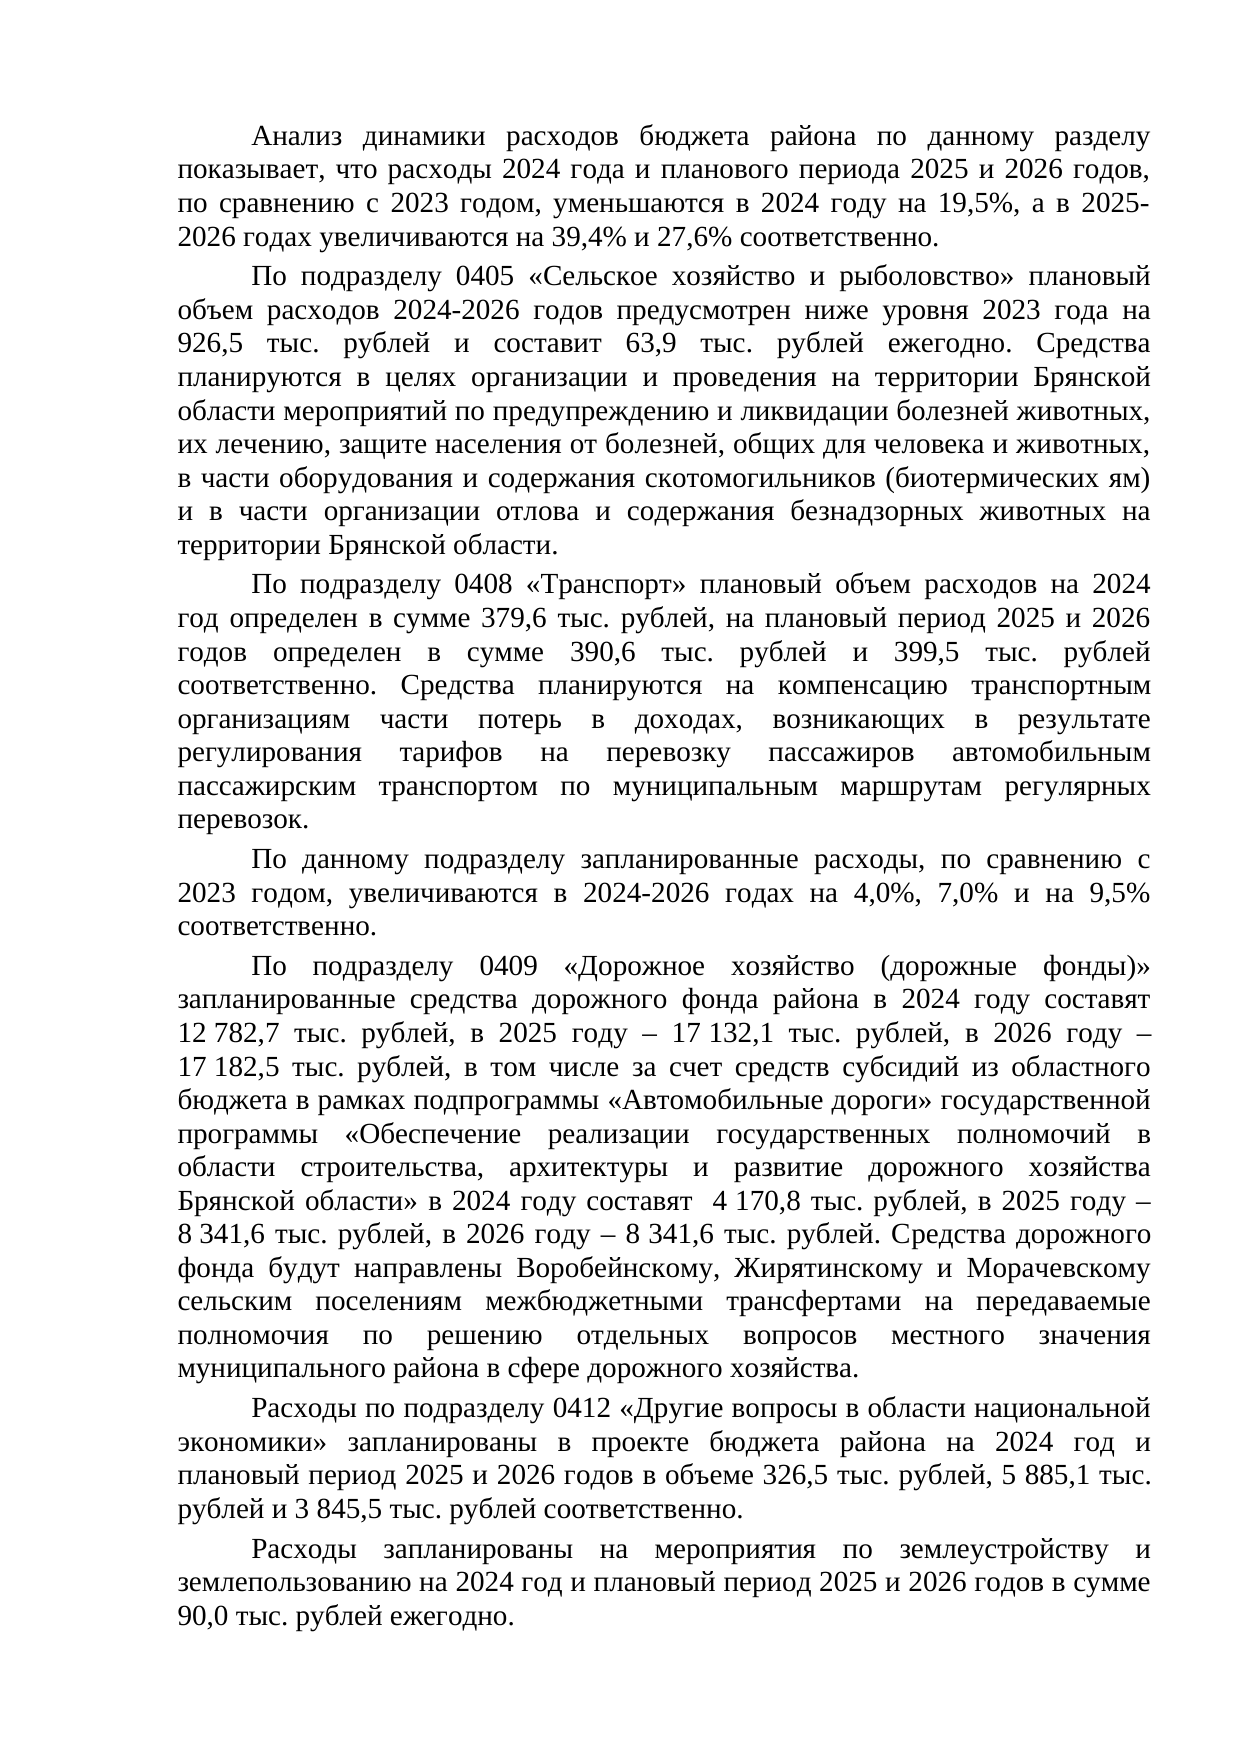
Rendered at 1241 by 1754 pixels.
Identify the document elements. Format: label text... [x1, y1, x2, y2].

text Анализ динамики расходов бюджета района по данному разделу показывает, что расходы 2024 года и планового периода 2025 и 2026 годов, по сравнению с 2023 годом, уменьшаются в 2024 году на 19,5%, а в 2025-2026 годах увеличиваются на 39,4% и 27,6% соответственно. [177, 118, 1152, 252]
text По подразделу 0405 «Сельское хозяйство и рыболовство» плановый объем расходов 2024-2026 годов предусмотрен ниже уровня 2023 года на 926,5 тыс. рублей и составит 63,9 тыс. рублей ежегодно. Средства планируются в целях организации и проведения на территории Брянской области мероприятий по предупреждению и ликвидации болезней животных, их лечению, защите населения от болезней, общих для человека и животных, в части оборудования и содержания скотомогильников (биотермических ям) и в части организации отлова и содержания безнадзорных животных на территории Брянской области. [177, 258, 1152, 560]
text Расходы по подразделу 0412 «Другие вопросы в области национальной экономики» запланированы в проекте бюджета района на 2024 год и плановый период 2025 и 2026 годов в объеме 326,5 тыс. рублей, 5 885,1 тыс. рублей и 3 845,5 тыс. рублей соответственно. [177, 1390, 1152, 1524]
text По подразделу 0408 «Транспорт» плановый объем расходов на 2024 год определен в сумме 379,6 тыс. рублей, на плановый период 2025 и 2026 годов определен в сумме 390,6 тыс. рублей и 399,5 тыс. рублей соответственно. Средства планируются на компенсацию транспортным организациям части потерь в доходах, возникающих в результате регулирования тарифов на перевозку пассажиров автомобильным пассажирским транспортом по муниципальным маршрутам регулярных перевозок. [177, 567, 1152, 835]
text Расходы запланированы на мероприятия по землеустройству и землепользованию на 2024 год и плановый период 2025 и 2026 годов в сумме 90,0 тыс. рублей ежегодно. [177, 1531, 1152, 1631]
text По данному подразделу запланированные расходы, по сравнению с 2023 годом, увеличиваются в 2024-2026 годах на 4,0%, 7,0% и на 9,5% соответственно. [177, 841, 1152, 942]
text По подразделу 0409 «Дорожное хозяйство (дорожные фонды)» запланированные средства дорожного фонда района в 2024 году составят 12 782,7 тыс. рублей, в 2025 году – 17 132,1 тыс. рублей, в 2026 году – 17 182,5 тыс. рублей, в том числе за счет средств субсидий из областного бюджета в рамках подпрограммы «Автомобильные дороги» государственной программы «Обеспечение реализации государственных полномочий в области строительства, архитектуры и развитие дорожного хозяйства Брянской области» в 2024 году составят 4 170,8 тыс. рублей, в 2025 году – 8 341,6 тыс. рублей, в 2026 году – 8 341,6 тыс. рублей. Средства дорожного фонда будут направлены Воробейнскому, Жирятинскому и Морачевскому сельским поселениям межбюджетными трансфертами на передаваемые полномочия по решению отдельных вопросов местного значения муниципального района в сфере дорожного хозяйства. [177, 948, 1152, 1384]
